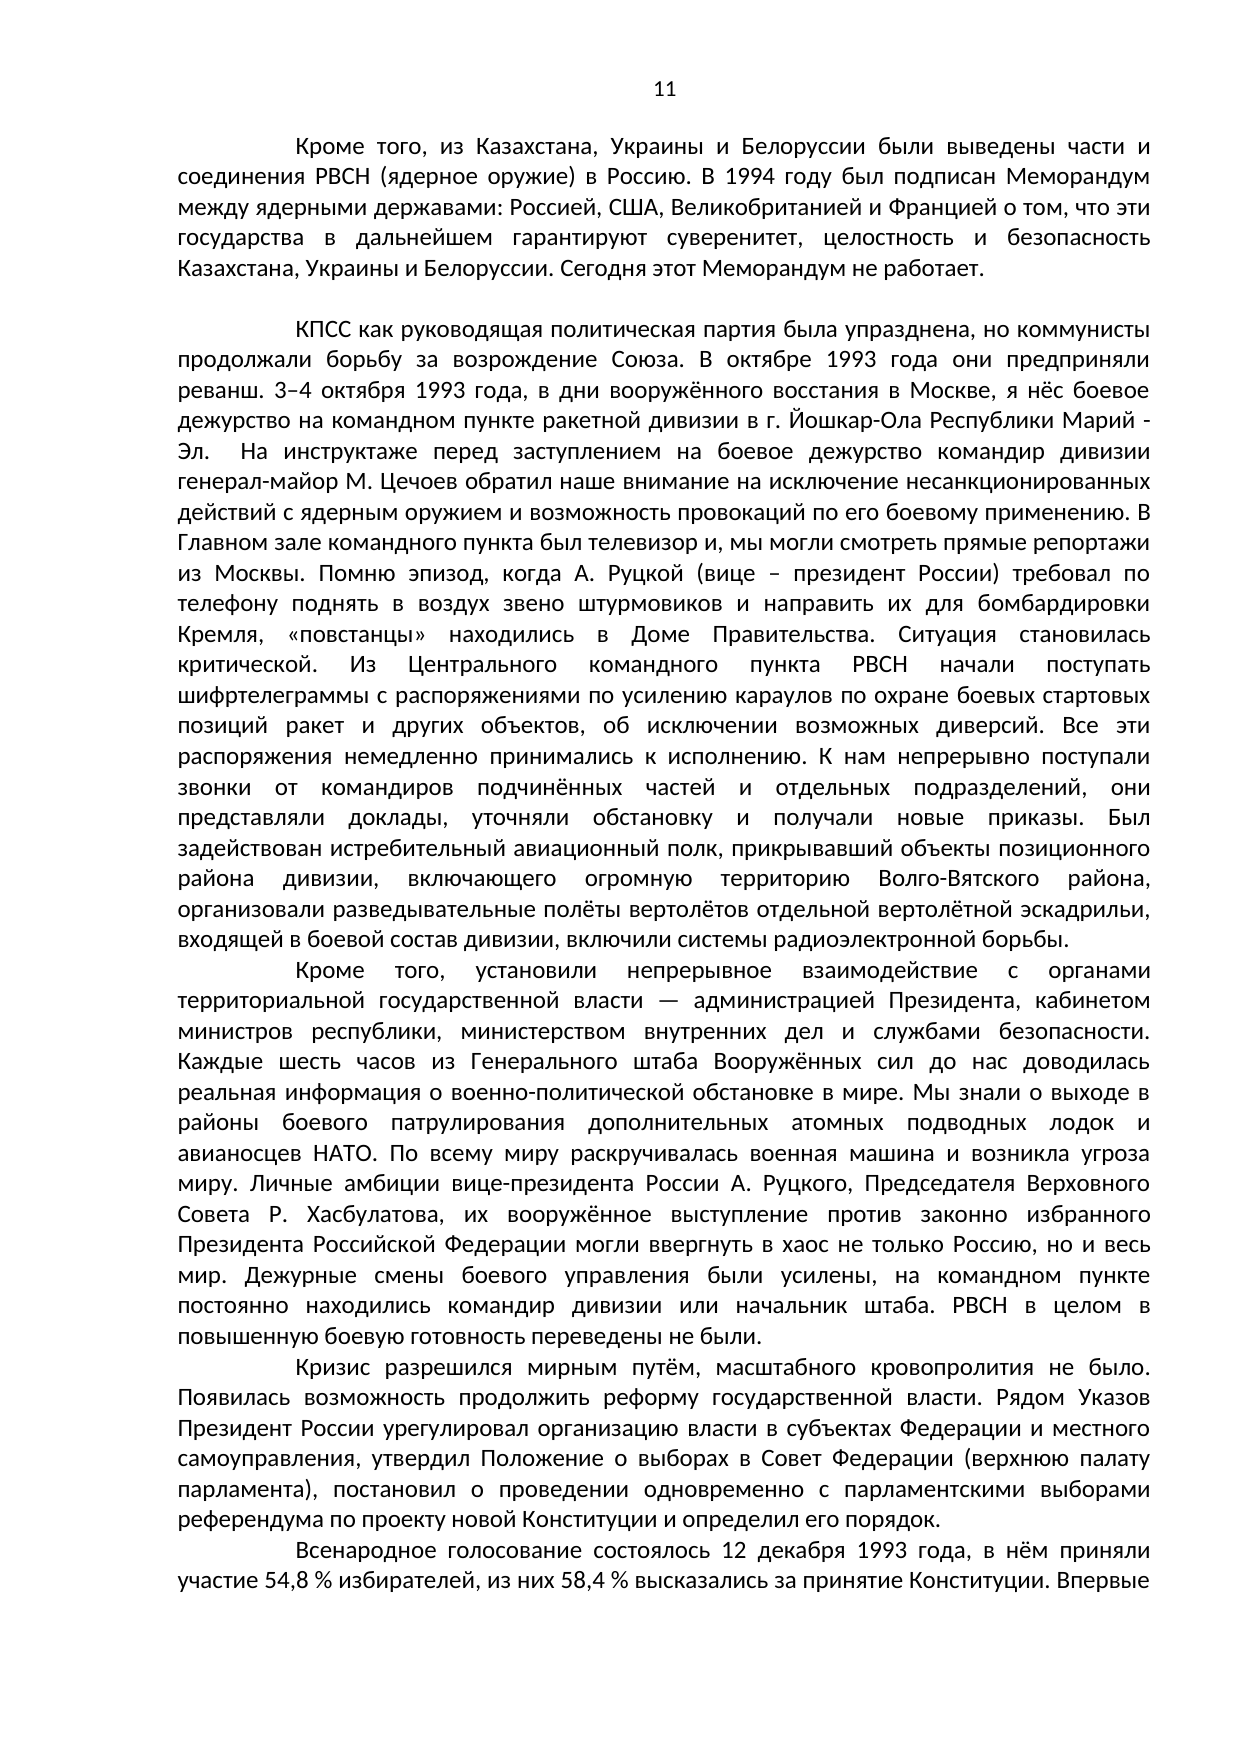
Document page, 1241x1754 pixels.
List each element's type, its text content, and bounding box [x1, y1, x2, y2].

text Кроме того, установили непрерывное взаимодействие с органами территориальной государственной власти — администрацией Президента, кабинетом министров республики, министерством внутренних дел и службами безопасности. Каждые шесть часов из Генерального штаба Вооружённых сил до нас доводилась реальная информация о военно-политической обстановке в мире. Мы знали о выходе в районы боевого патрулирования дополнительных атомных подводных лодок и авианосцев НАТО. По всему миру раскручивалась военная машина и возникла угроза миру. Личные амбиции вице-президента России А. Руцкого, Председателя Верховного Совета Р. Хасбулатова, их вооружённое выступление против законно избранного Президента Российской Федерации могли ввергнуть в хаос не только Россию, но и весь мир. Дежурные смены боевого управления были усилены, на командном пункте постоянно находились командир дивизии или начальник штаба. РВСН в целом в повышенную боевую готовность переведены не были. [177, 954, 1152, 1351]
text Кризис разрешился мирным путём, масштабного кровопролития не было. Появилась возможность продолжить реформу государственной власти. Рядом Указов Президент России урегулировал организацию власти в субъектах Федерации и местного самоуправления, утвердил Положение о выборах в Совет Федерации (верхнюю палату парламента), постановил о проведении одновременно с парламентскими выборами референдума по проекту новой Конституции и определил его порядок. [177, 1351, 1152, 1534]
text КПСС как руководящая политическая партия была упразднена, но коммунисты продолжали борьбу за возрождение Союза. В октябре 1993 года они предприняли реванш. 3–4 октября 1993 года, в дни вооружённого восстания в Москве, я нёс боевое дежурство на командном пункте ракетной дивизии в г. Йошкар-Ола Республики Марий - Эл. На инструктаже перед заступлением на боевое дежурство командир дивизии генерал-майор М. Цечоев обратил наше внимание на исключение несанкционированных действий с ядерным оружием и возможность провокаций по его боевому применению. В Главном зале командного пункта был телевизор и, мы могли смотреть прямые репортажи из Москвы. Помню эпизод, когда А. Руцкой (вице – президент России) требовал по телефону поднять в воздух звено штурмовиков и направить их для бомбардировки Кремля, «повстанцы» находились в Доме Правительства. Ситуация становилась критической. Из Центрального командного пункта РВСН начали поступать шифртелеграммы с распоряжениями по усилению караулов по охране боевых стартовых позиций ракет и других объектов, об исключении возможных диверсий. Все эти распоряжения немедленно принимались к исполнению. К нам непрерывно поступали звонки от командиров подчинённых частей и отдельных подразделений, они представляли доклады, уточняли обстановку и получали новые приказы. Был задействован истребительный авиационный полк, прикрывавший объекты позиционного района дивизии, включающего огромную территорию Волго-Вятского района, организовали разведывательные полёты вертолётов отдельной вертолётной эскадрильи, входящей в боевой состав дивизии, включили системы радиоэлектронной борьбы. [177, 313, 1152, 954]
text Кроме того, из Казахстана, Украины и Белоруссии были выведены части и соединения РВСН (ядерное оружие) в Россию. В 1994 году был подписан Меморандум между ядерными державами: Россией, США, Великобританией и Францией о том, что эти государства в дальнейшем гарантируют суверенитет, целостность и безопасность Казахстана, Украины и Белоруссии. Сегодня этот Меморандум не работает. [177, 130, 1152, 282]
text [177, 1534, 1152, 1595]
